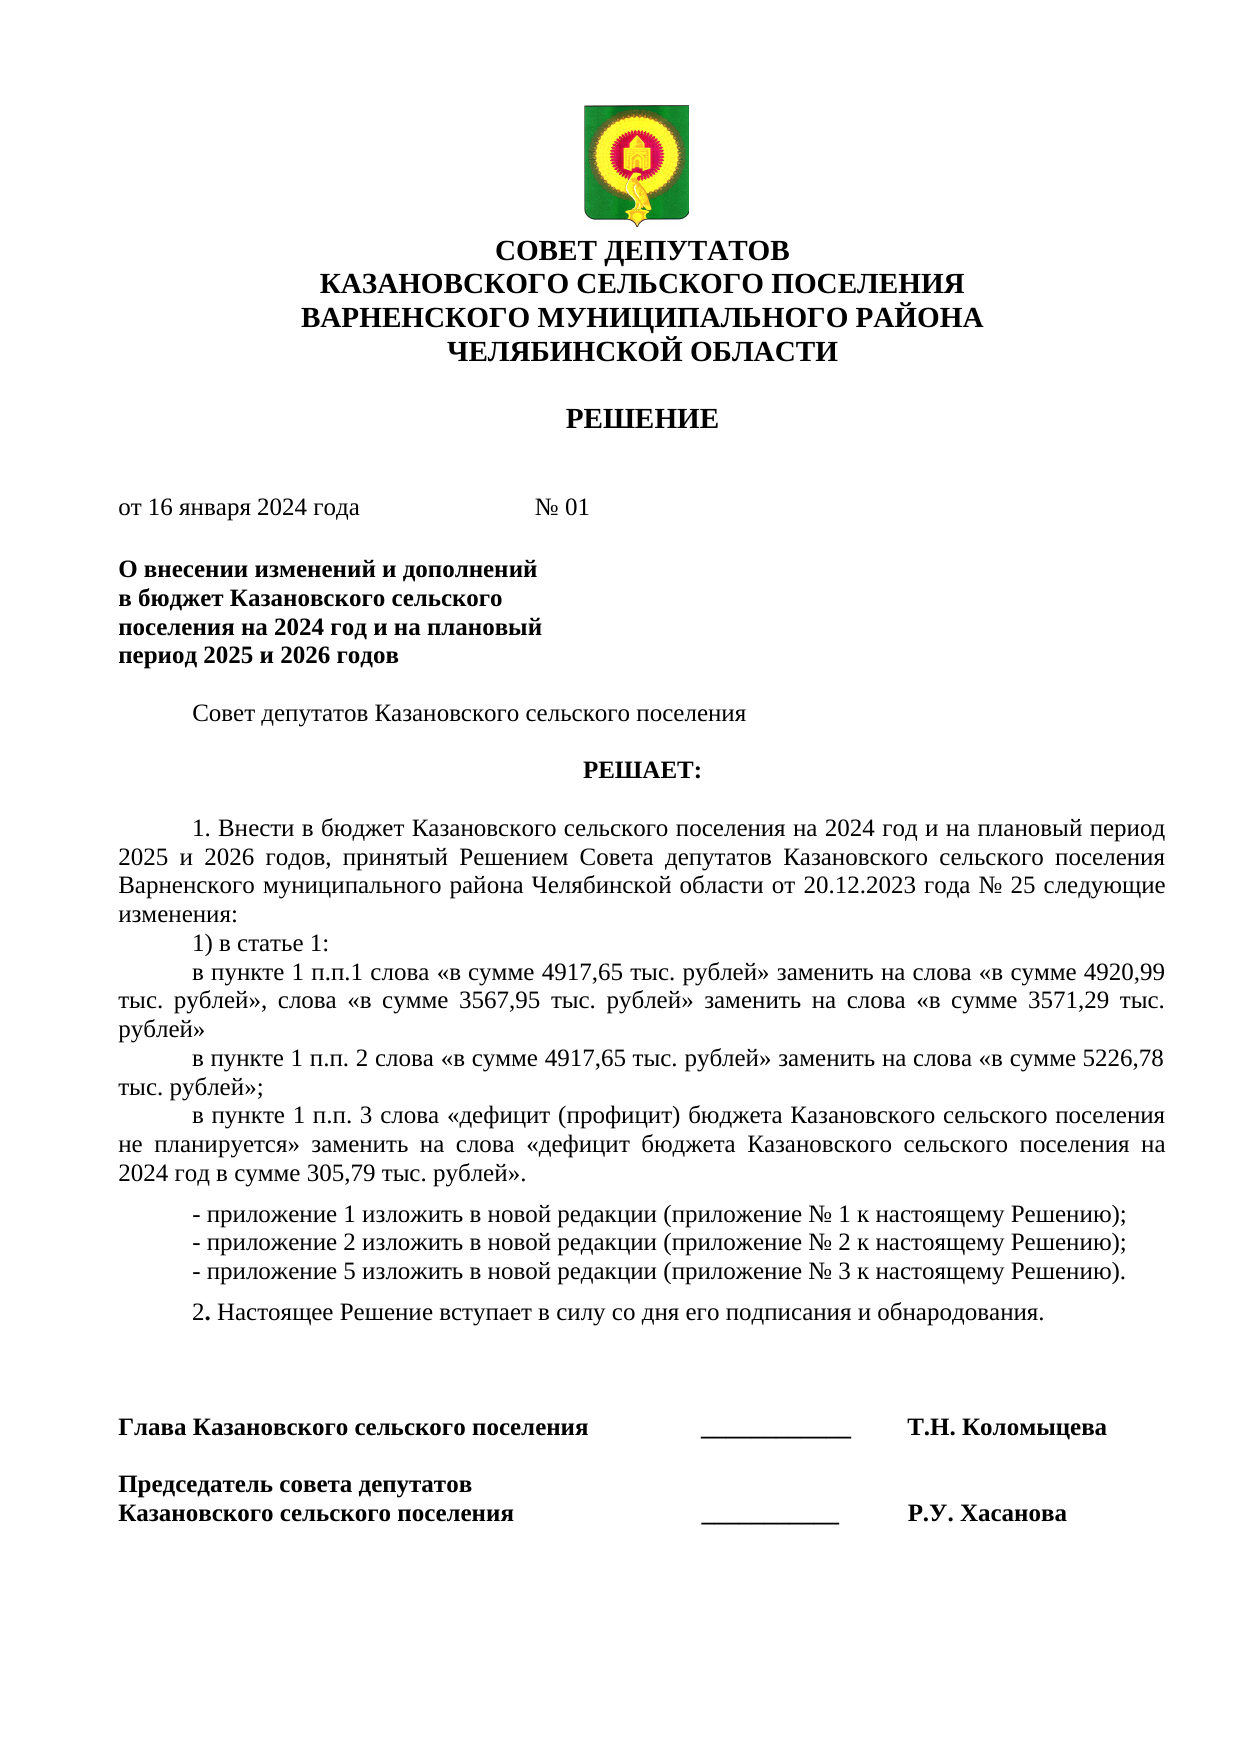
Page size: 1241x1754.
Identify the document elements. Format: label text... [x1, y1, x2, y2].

text Казановского сельского поселения ___________ Р.У. Хасанова [118, 1498, 1167, 1527]
text - приложение 1 изложить в новой редакции (приложение № 1 к настоящему Решению); [118, 1199, 1167, 1227]
title РЕШЕНИЕ [118, 401, 1167, 434]
text Глава Казановского сельского поселения ____________ Т.Н. Коломыцева [118, 1412, 1167, 1441]
title ЧЕЛЯБИНСКОЙ ОБЛАСТИ [118, 334, 1167, 367]
text 1. Внести в бюджет Казановского сельского поселения на 2024 год и на плановый период 2025 и 2026 годов, принятый Решением Совета депутатов Казановского сельского поселения Варненского муниципального района Челябинской области от 20.12.2023 года № 25 следующие изменения: [118, 813, 1167, 928]
text - приложение 5 изложить в новой редакции (приложение № 3 к настоящему Решению). [118, 1256, 1167, 1285]
text 2. Настоящее Решение вступает в силу со дня его подписания и обнародования. [118, 1297, 1167, 1326]
text Совет депутатов Казановского сельского поселения [118, 698, 1167, 727]
title КАЗАНОВСКОГО СЕЛЬСКОГО ПОСЕЛЕНИЯ [118, 267, 1167, 300]
title период 2025 и 2026 годов [118, 640, 1167, 669]
text - приложение 2 изложить в новой редакции (приложение № 2 к настоящему Решению); [118, 1227, 1167, 1256]
text в пункте 1 п.п. 3 слова «дефицит (профицит) бюджета Казановского сельского поселения не планируется» заменить на слова «дефицит бюджета Казановского сельского поселения на 2024 год в сумме 305,79 тыс. рублей». [118, 1100, 1167, 1187]
title СОВЕТ ДЕПУТАТОВ [118, 233, 1167, 267]
text в пункте 1 п.п.1 слова «в сумме 4917,65 тыс. рублей» заменить на слова «в сумме 4920,99 тыс. рублей», слова «в сумме 3567,95 тыс. рублей» заменить на слова «в сумме 3571,29 тыс. рублей» [118, 957, 1167, 1043]
text Председатель совета депутатов [118, 1469, 1167, 1498]
title поселения на 2024 год и на плановый [118, 612, 1167, 640]
title в бюджет Казановского сельского [118, 583, 1167, 612]
text РЕШАЕТ: [118, 755, 1167, 784]
title О внесении изменений и дополнений [118, 554, 1167, 583]
text в пункте 1 п.п. 2 слова «в сумме 4917,65 тыс. рублей» заменить на слова «в сумме 5226,78 тыс. рублей»; [118, 1043, 1167, 1100]
picture [584, 104, 689, 227]
title от 16 января 2024 года № 01 [118, 492, 1167, 521]
title ВАРНЕНСКОГО МУНИЦИПАЛЬНОГО РАЙОНА [118, 300, 1167, 334]
text 1) в статье 1: [118, 928, 1167, 957]
